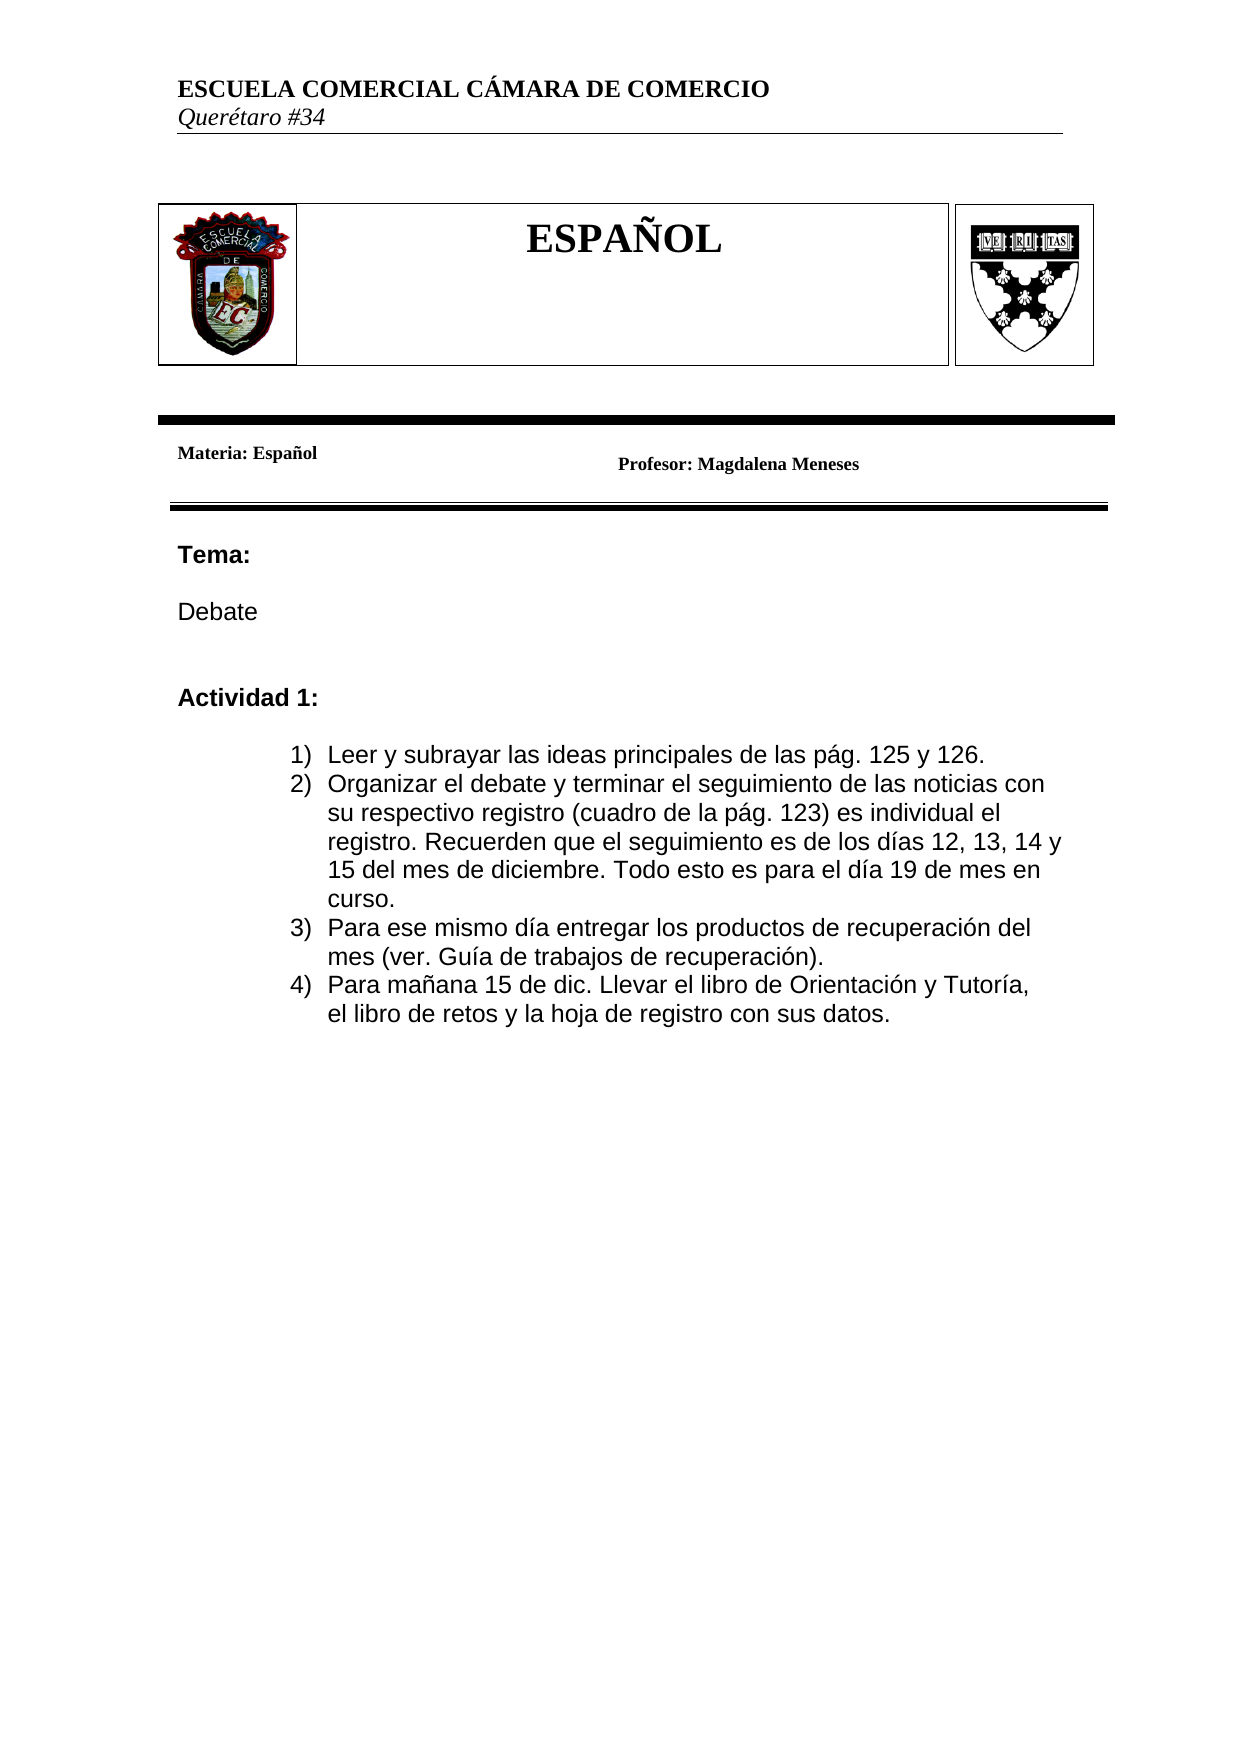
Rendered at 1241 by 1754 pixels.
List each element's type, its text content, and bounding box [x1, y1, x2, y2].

table_header Materia: Español [170, 426, 611, 501]
text Debate [177, 597, 1063, 626]
list Para mañana 15 de dic. Llevar el libro de Orientación y Tutoría, el libro de retos y la hoja de registro con sus datos. [290, 971, 1063, 1028]
table_header Profesor: Magdalena Meneses [611, 426, 1107, 501]
list Para ese mismo día entregar los productos de recuperación del mes (ver. Guía de trabajos de recuperación). [290, 913, 1063, 971]
text Tema: [177, 539, 1063, 568]
picture [957, 218, 1093, 358]
text Actividad 1: [177, 683, 1063, 712]
list Leer y subrayar las ideas principales de las pág. 125 y 126. [290, 741, 1063, 769]
picture [1094, 218, 1098, 358]
picture [166, 205, 296, 364]
list Organizar el debate y terminar el seguimiento de las noticias con su respectivo registro (cuadro de la pág. 123) es individual el registro. Recuerden que el seguimiento es de los días 12, 13, 14 y 15 del mes de diciembre. Todo esto es para el día 19 de mes en curso. [290, 769, 1063, 913]
